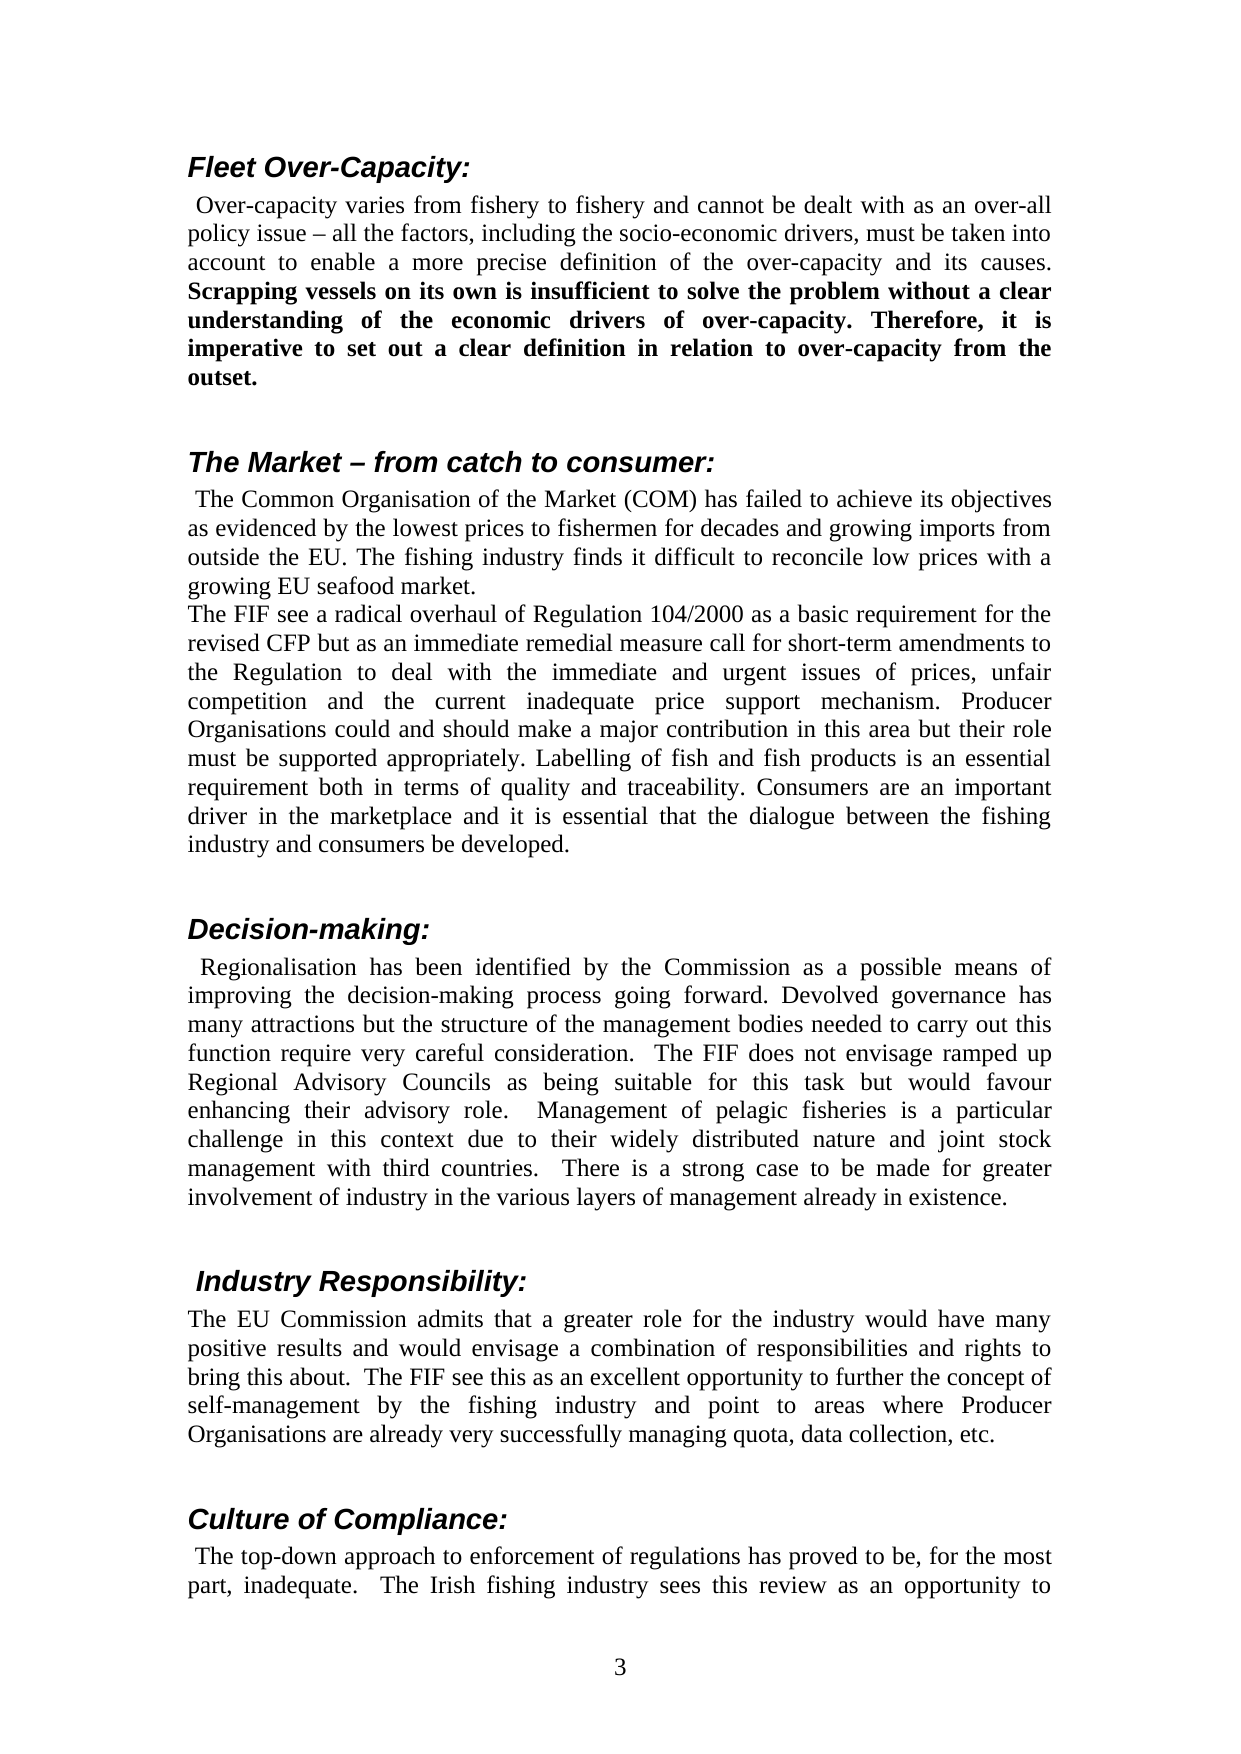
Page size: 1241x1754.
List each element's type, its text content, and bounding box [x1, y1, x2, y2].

text The EU Commission admits that a greater role for the industry would have many positive results and would envisage a combination of responsibilities and rights to bring this about. The FIF see this as an excellent opportunity to further the concept of self-management by the fishing industry and point to areas where Producer Organisations are already very successfully managing quota, data collection, etc. [187, 1304, 1053, 1448]
subtitle The Market – from catch to consumer: [187, 445, 1053, 478]
subtitle Decision-making: [187, 912, 1053, 946]
text The FIF see a radical overhaul of Regulation 104/2000 as a basic requirement for the revised CFP but as an immediate remedial measure call for short-term amendments to the Regulation to deal with the immediate and urgent issues of prices, unfair competition and the current inadequate price support mechanism. Producer Organisations could and should make a major contribution in this area but their role must be supported appropriately. Labelling of fish and fish products is an essential requirement both in terms of quality and traceability. Consumers are an important driver in the marketplace and it is essential that the dialogue between the fishing industry and consumers be developed. [187, 599, 1053, 858]
subtitle Culture of Compliance: [187, 1502, 1053, 1535]
text Over-capacity varies from fishery to fishery and cannot be dealt with as an over-all policy issue – all the factors, including the socio-economic drivers, must be taken into account to enable a more precise definition of the over-capacity and its causes. Scrapping vessels on its own is insufficient to solve the problem without a clear understanding of the economic drivers of over-capacity. Therefore, it is imperative to set out a clear definition in relation to over-capacity from the outset. [187, 190, 1053, 391]
text Regionalisation has been identified by the Commission as a possible means of improving the decision-making process going forward. Devolved governance has many attractions but the structure of the management bodies needed to carry out this function require very careful consideration. The FIF does not envisage ramped up Regional Advisory Councils as being suitable for this task but would favour enhancing their advisory role. Management of pelagic fisheries is a particular challenge in this context due to their widely distributed nature and joint stock management with third countries. There is a strong case to be made for greater involvement of industry in the various layers of management already in existence. [187, 952, 1053, 1211]
subtitle Industry Responsibility: [187, 1264, 1053, 1298]
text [187, 1541, 1053, 1599]
text The Common Organisation of the Market (COM) has failed to achieve its objectives as evidenced by the lowest prices to fishermen for decades and growing imports from outside the EU. The fishing industry finds it difficult to reconcile low prices with a growing EU seafood market. [187, 484, 1053, 599]
subtitle Fleet Over-Capacity: [187, 150, 1053, 183]
